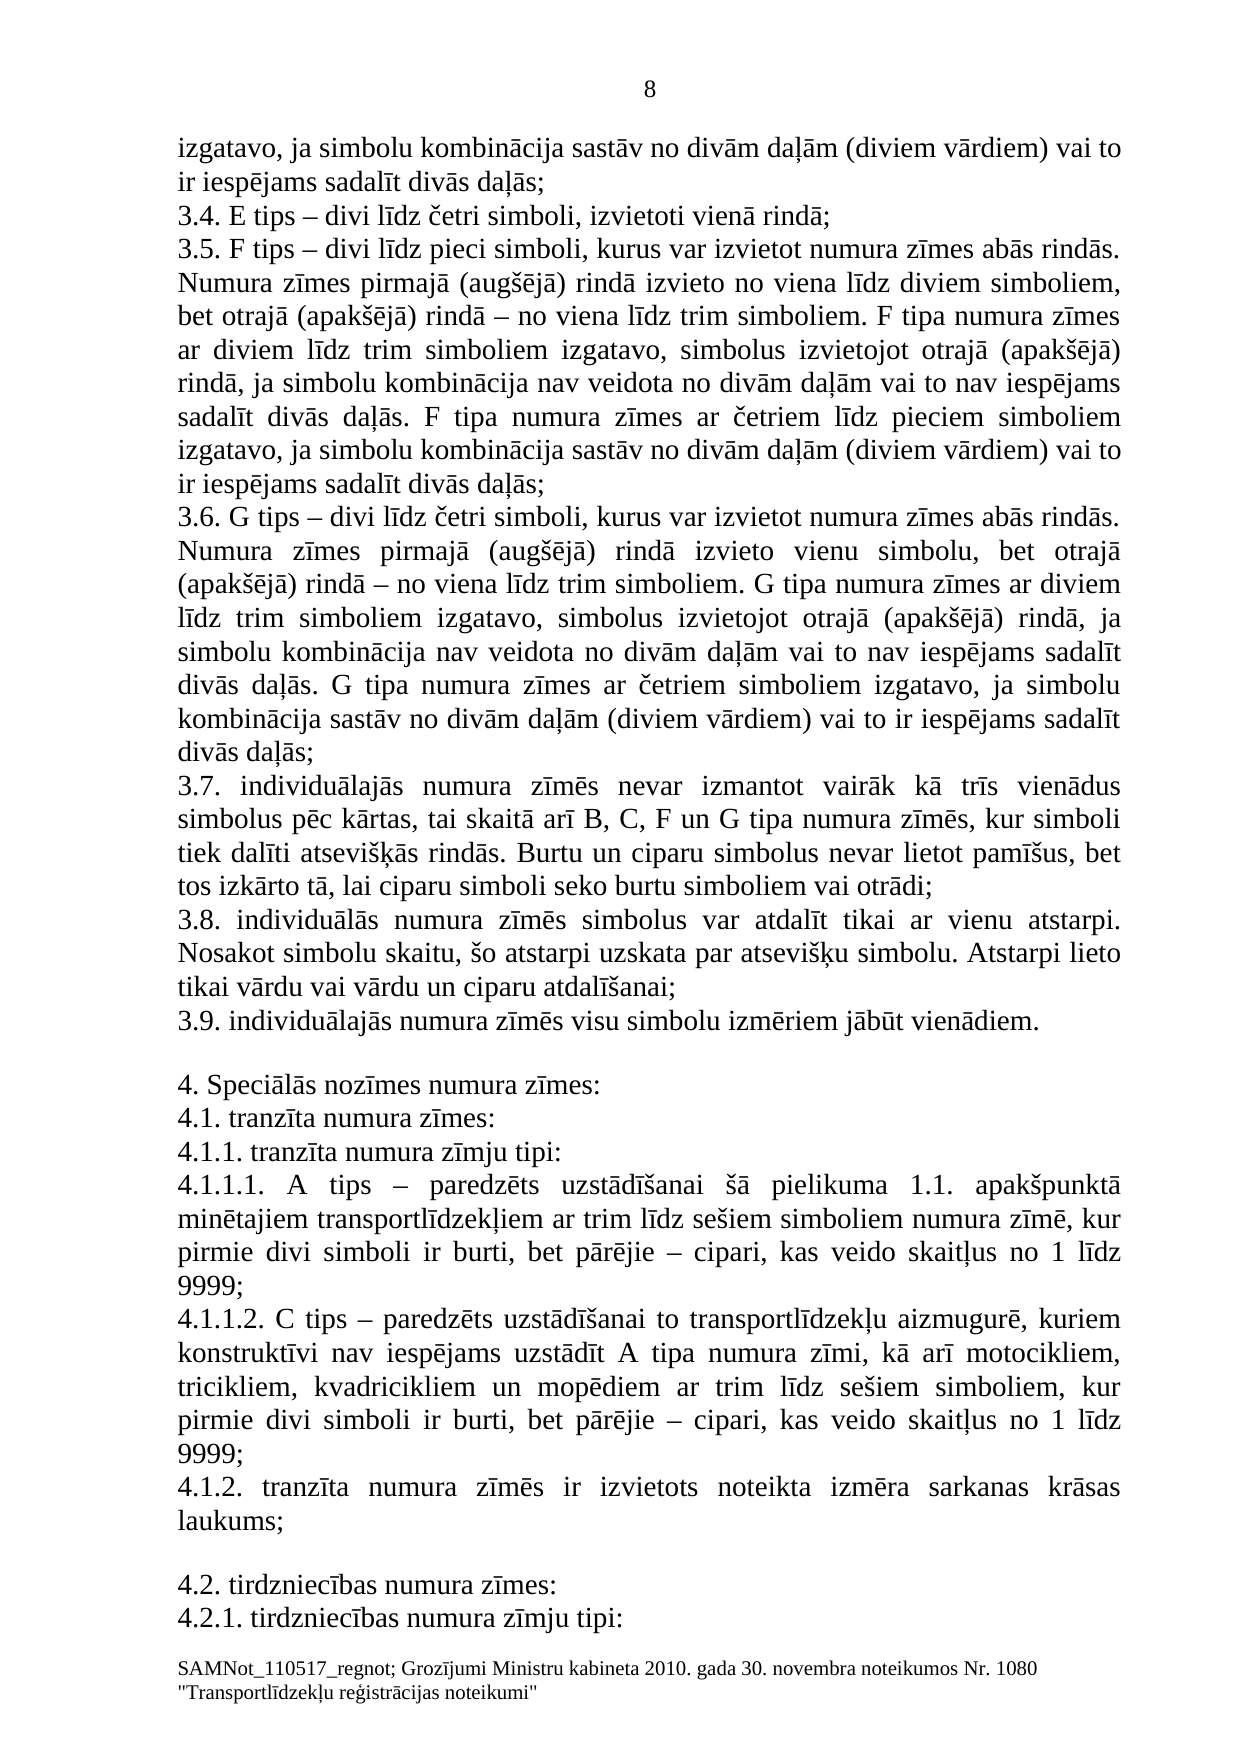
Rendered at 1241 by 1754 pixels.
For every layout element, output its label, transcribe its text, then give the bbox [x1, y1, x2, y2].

text 4.1.1.1. A tips – paredzēts uzstādīšanai šā pielikuma 1.1. apakšpunktā minētajiem transportlīdzekļiem ar trim līdz sešiem simboliem numura zīmē, kur pirmie divi simboli ir burti, bet pārējie – cipari, kas veido skaitļus no 1 līdz 9999; [177, 1167, 1122, 1302]
text 3.5. F tips – divi līdz pieci simboli, kurus var izvietot numura zīmes abās rindās. Numura zīmes pirmajā (augšējā) rindā izvieto no viena līdz diviem simboliem, bet otrajā (apakšējā) rindā – no viena līdz trim simboliem. F tipa numura zīmes ar diviem līdz trim simboliem izgatavo, simbolus izvietojot otrajā (apakšējā) rindā, ja simbolu kombinācija nav veidota no divām daļām vai to nav iespējams sadalīt divās daļās. F tipa numura zīmes ar četriem līdz pieciem simboliem izgatavo, ja simbolu kombinācija sastāv no divām daļām (diviem vārdiem) vai to ir iespējams sadalīt divās daļās; [177, 231, 1122, 499]
text 4.2.1. tirdzniecības numura zīmju tipi: [177, 1600, 1122, 1634]
text 4.1.1.2. C tips – paredzēts uzstādīšanai to transportlīdzekļu aizmugurē, kuriem konstruktīvi nav iespējams uzstādīt A tipa numura zīmi, kā arī motocikliem, tricikliem, kvadricikliem un mopēdiem ar trim līdz sešiem simboliem, kur pirmie divi simboli ir burti, bet pārējie – cipari, kas veido skaitļus no 1 līdz 9999; [177, 1302, 1122, 1469]
text 3.6. G tips – divi līdz četri simboli, kurus var izvietot numura zīmes abās rindās. Numura zīmes pirmajā (augšējā) rindā izvieto vienu simbolu, bet otrajā (apakšējā) rindā – no viena līdz trim simboliem. G tipa numura zīmes ar diviem līdz trim simboliem izgatavo, simbolus izvietojot otrajā (apakšējā) rindā, ja simbolu kombinācija nav veidota no divām daļām vai to nav iespējams sadalīt divās daļās. G tipa numura zīmes ar četriem simboliem izgatavo, ja simbolu kombinācija sastāv no divām daļām (diviem vārdiem) vai to ir iespējams sadalīt divās daļās; [177, 499, 1122, 768]
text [177, 131, 1122, 198]
text 4.2. tirdzniecības numura zīmes: [177, 1567, 1122, 1600]
text 3.4. E tips – divi līdz četri simboli, izvietoti vienā rindā; [177, 198, 1122, 231]
text 3.9. individuālajās numura zīmēs visu simbolu izmēriem jābūt vienādiem. [177, 1003, 1122, 1036]
text 3.7. individuālajās numura zīmēs nevar izmantot vairāk kā trīs vienādus simbolus pēc kārtas, tai skaitā arī B, C, F un G tipa numura zīmēs, kur simboli tiek dalīti atsevišķās rindās. Burtu un ciparu simbolus nevar lietot pamīšus, bet tos izkārto tā, lai ciparu simboli seko burtu simboliem vai otrādi; [177, 768, 1122, 902]
text 3.8. individuālās numura zīmēs simbolus var atdalīt tikai ar vienu atstarpi. Nosakot simbolu skaitu, šo atstarpi uzskata par atsevišķu simbolu. Atstarpi lieto tikai vārdu vai vārdu un ciparu atdalīšanai; [177, 902, 1122, 1003]
text 4.1.2. tranzīta numura zīmēs ir izvietots noteikta izmēra sarkanas krāsas laukums; [177, 1469, 1122, 1536]
text 4. Speciālās nozīmes numura zīmes: [177, 1067, 1122, 1100]
text 4.1. tranzīta numura zīmes: [177, 1100, 1122, 1134]
text 4.1.1. tranzīta numura zīmju tipi: [177, 1134, 1122, 1167]
